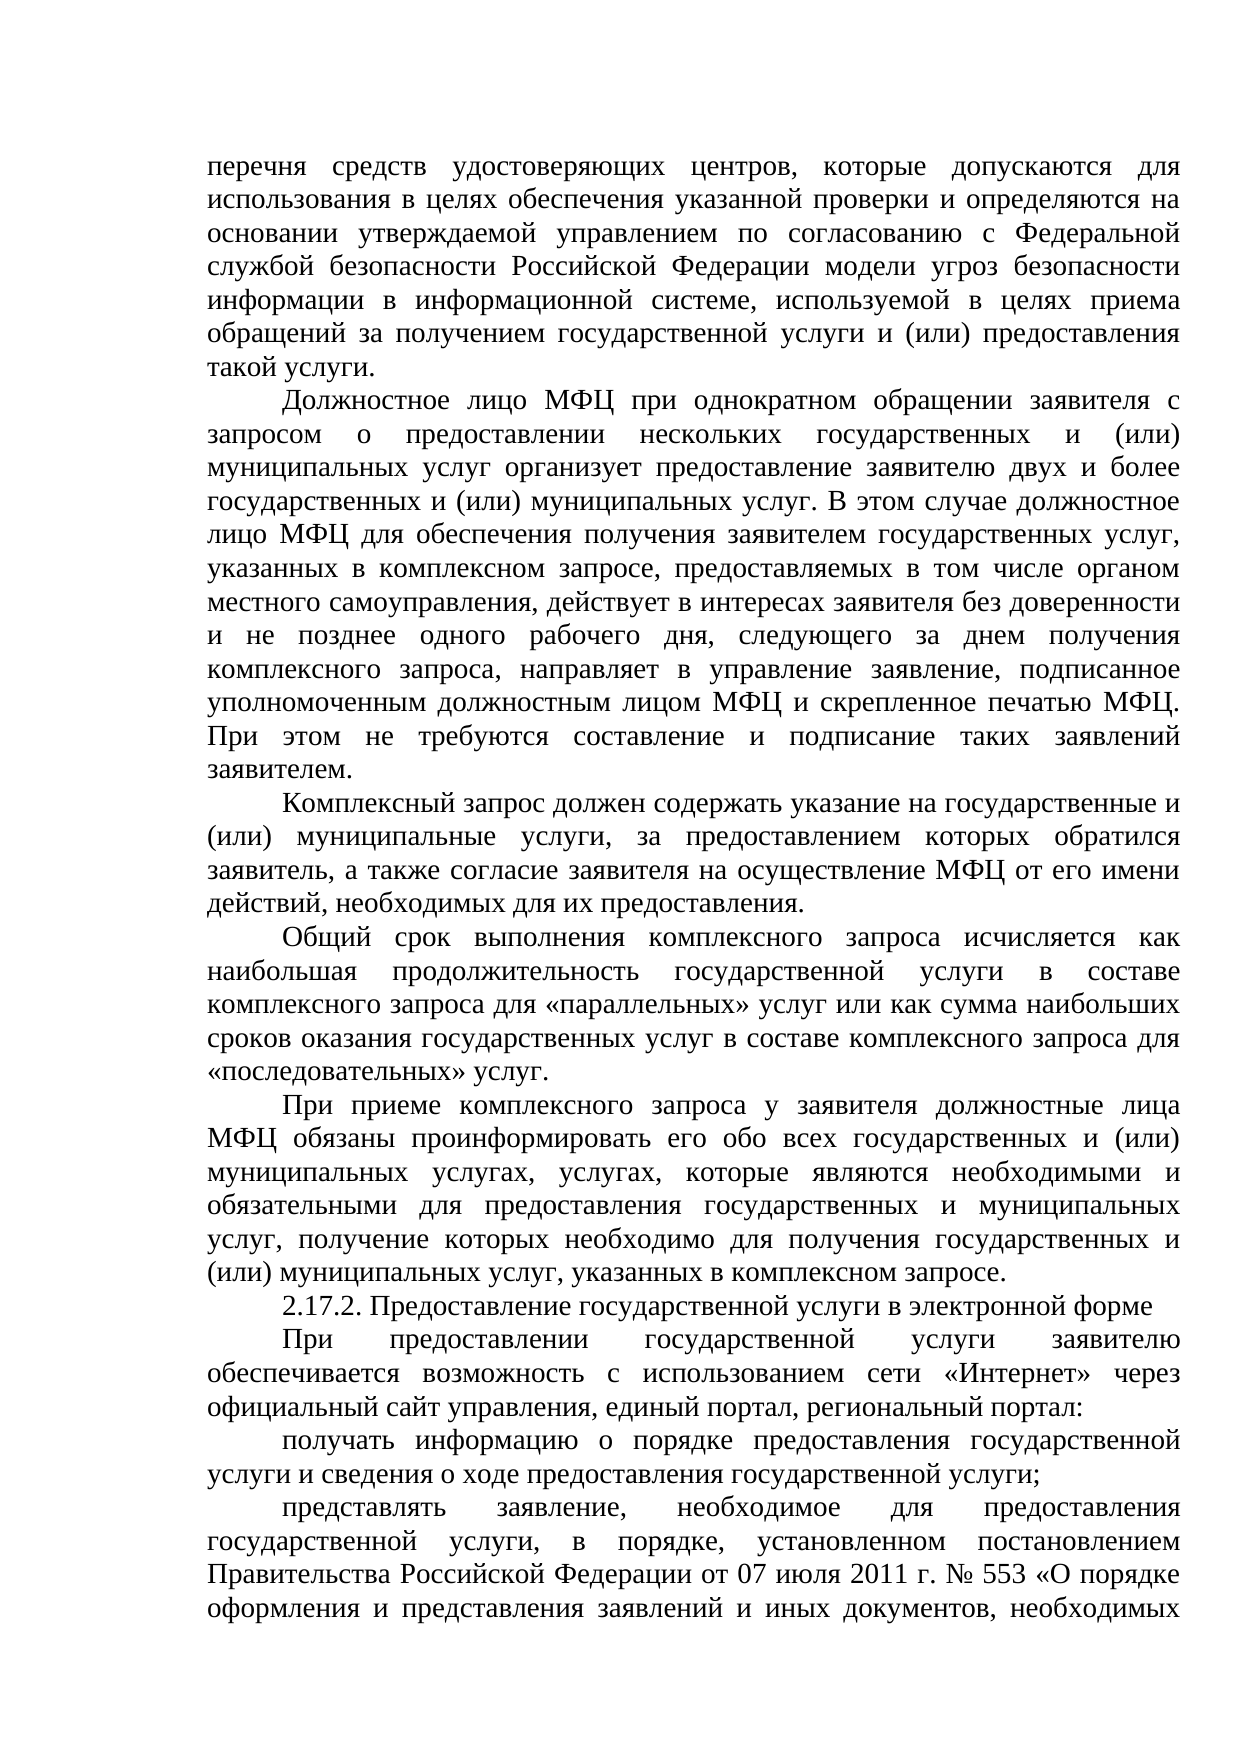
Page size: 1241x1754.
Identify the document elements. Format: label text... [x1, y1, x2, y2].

text получать информацию о порядке предоставления государственной услуги и сведения о ходе предоставления государственной услуги; [207, 1422, 1181, 1489]
text При приеме комплексного запроса у заявителя должностные лица МФЦ обязаны проинформировать его обо всех государственных и (или) муниципальных услугах, услугах, которые являются необходимыми и обязательными для предоставления государственных и муниципальных услуг, получение которых необходимо для получения государственных и (или) муниципальных услуг, указанных в комплексном запросе. [207, 1087, 1181, 1288]
text 2.17.2. Предоставление государственной услуги в электронной форме [207, 1288, 1181, 1322]
text Общий срок выполнения комплексного запроса исчисляется как наибольшая продолжительность государственной услуги в составе комплексного запроса для «параллельных» услуг или как сумма наибольших сроков оказания государственных услуг в составе комплексного запроса для «последовательных» услуг. [207, 919, 1181, 1087]
text При предоставлении государственной услуги заявителю обеспечивается возможность с использованием сети «Интернет» через официальный сайт управления, единый портал, региональный портал: [207, 1322, 1181, 1422]
text Должностное лицо МФЦ при однократном обращении заявителя с запросом о предоставлении нескольких государственных и (или) муниципальных услуг организует предоставление заявителю двух и более государственных и (или) муниципальных услуг. В этом случае должностное лицо МФЦ для обеспечения получения заявителем государственных услуг, указанных в комплексном запросе, предоставляемых в том числе органом местного самоуправления, действует в интересах заявителя без доверенности и не позднее одного рабочего дня, следующего за днем получения комплексного запроса, направляет в управление заявление, подписанное уполномоченным должностным лицом МФЦ и скрепленное печатью МФЦ. При этом не требуются составление и подписание таких заявлений заявителем. [207, 382, 1181, 785]
text Комплексный запрос должен содержать указание на государственные и (или) муниципальные услуги, за предоставлением которых обратился заявитель, а также согласие заявителя на осуществление МФЦ от его имени действий, необходимых для их предоставления. [207, 785, 1181, 919]
